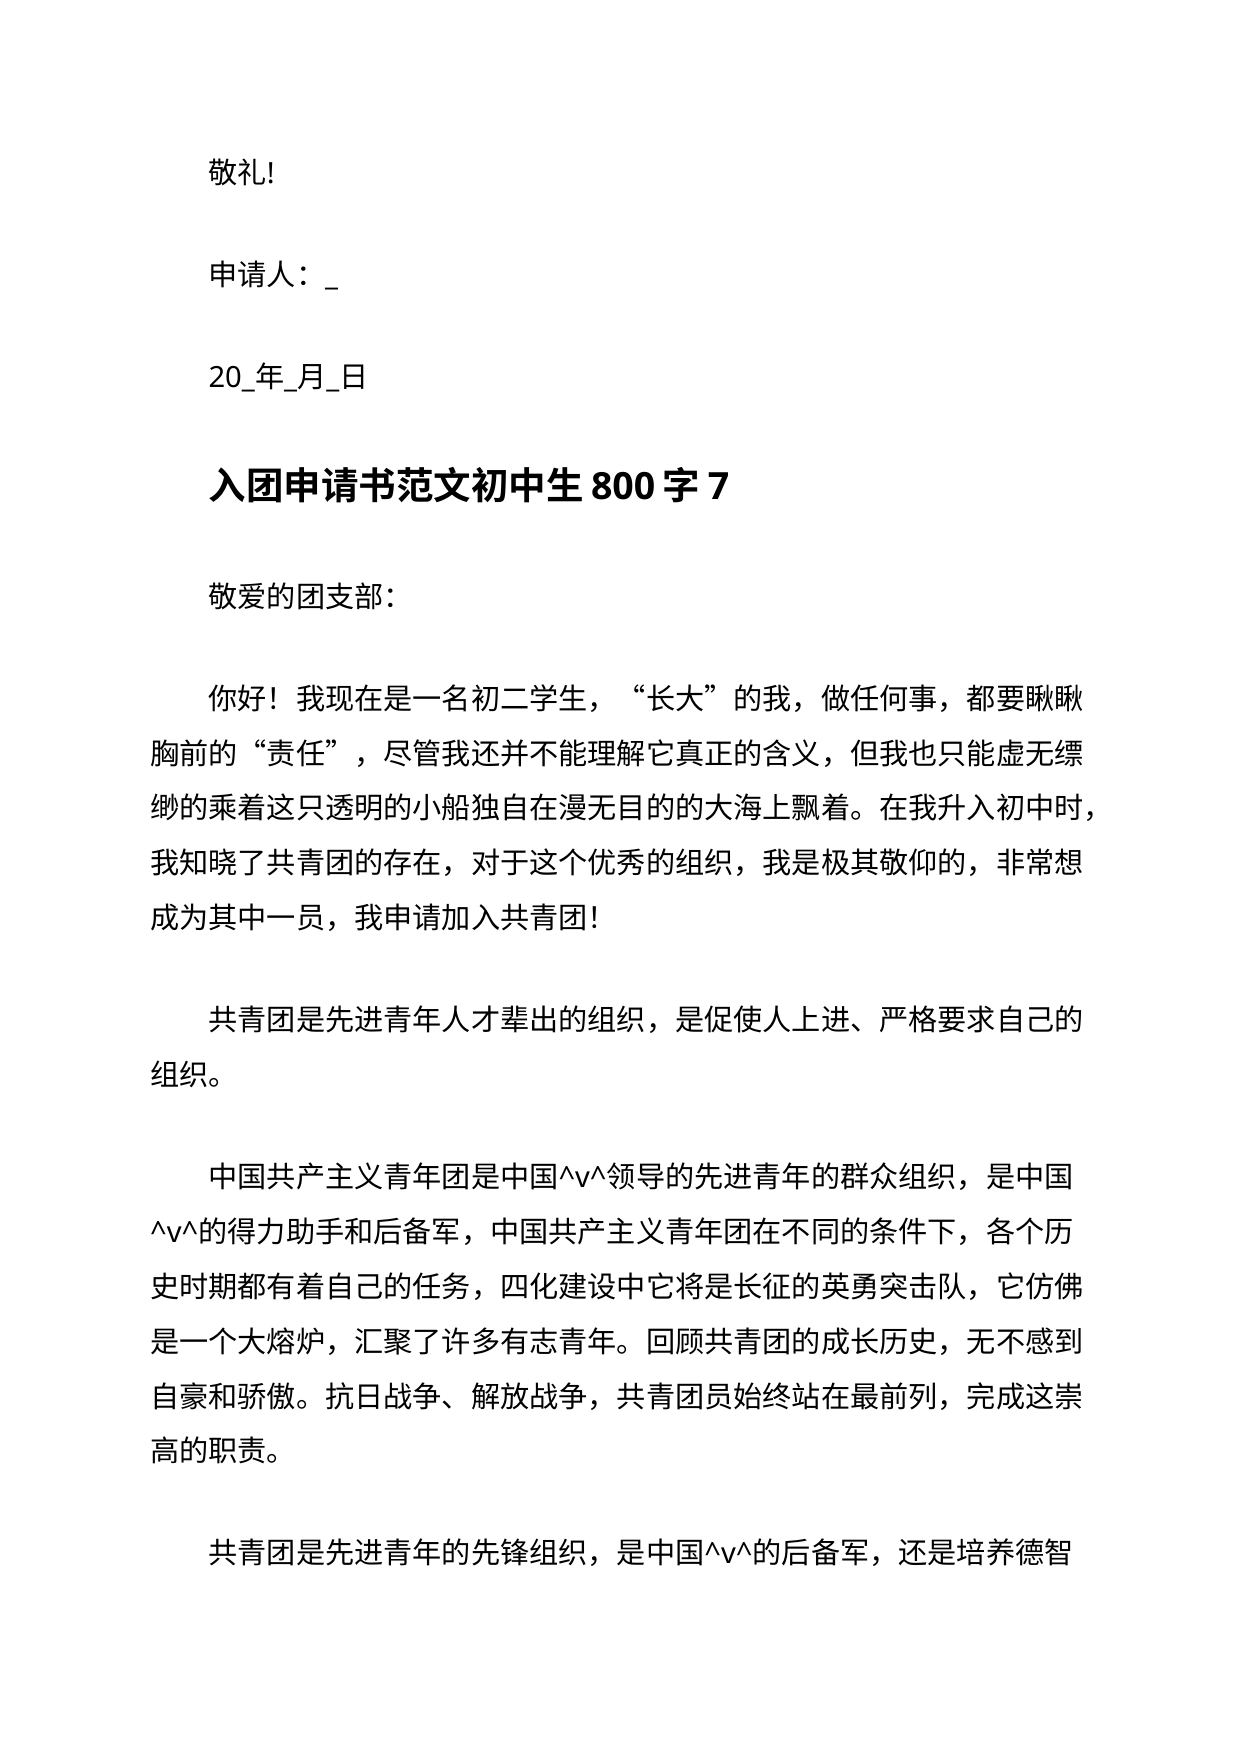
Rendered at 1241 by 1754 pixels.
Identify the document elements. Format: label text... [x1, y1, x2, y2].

text 申请人：_ [150, 252, 1090, 294]
text 中国共产主义青年团是中国^v^领导的先进青年的群众组织，是中国^v^的得力助手和后备军，中国共产主义青年团在不同的条件下，各个历史时期都有着自己的任务，四化建设中它将是长征的英勇突击队，它仿佛是一个大熔炉，汇聚了许多有志青年。回顾共青团的成长历史，无不感到自豪和骄傲。抗日战争、解放战争，共青团员始终站在最前列，完成这崇高的职责。 [150, 1153, 1090, 1470]
text 敬爱的团支部： [150, 573, 1090, 616]
text 20_年_月_日 [150, 354, 1090, 396]
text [150, 1530, 1090, 1572]
text 你好！我现在是一名初二学生，“长大”的我，做任何事，都要瞅瞅胸前的“责任”，尽管我还并不能理解它真正的含义，但我也只能虚无缥缈的乘着这只透明的小船独自在漫无目的的大海上飘着。在我升入初中时，我知晓了共青团的存在，对于这个优秀的组织，我是极其敬仰的，非常想成为其中一员，我申请加入共青团！ [150, 675, 1090, 937]
text 敬礼! [150, 150, 1090, 192]
text 入团申请书范文初中生800字7 [150, 456, 1090, 510]
text 共青团是先进青年人才辈出的组织，是促使人上进、严格要求自己的组织。 [150, 997, 1090, 1094]
